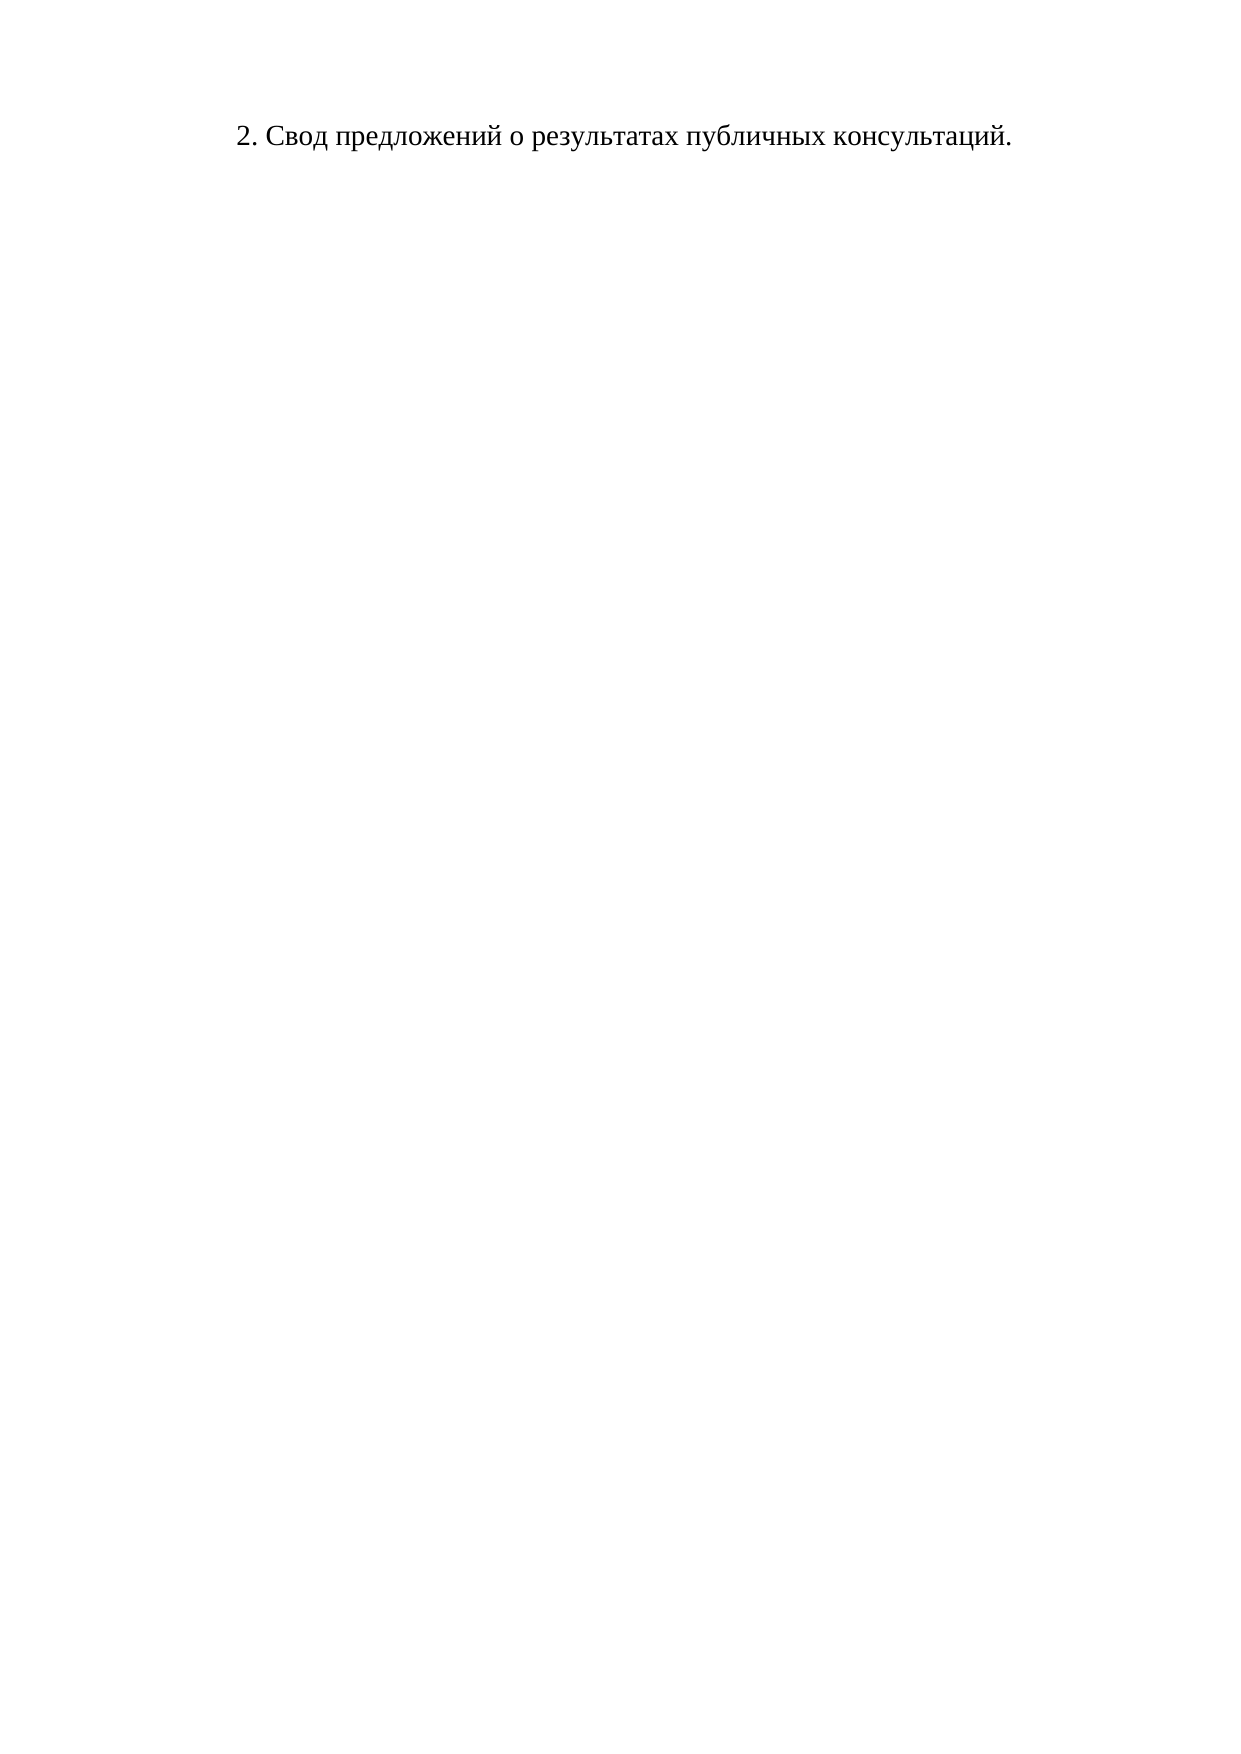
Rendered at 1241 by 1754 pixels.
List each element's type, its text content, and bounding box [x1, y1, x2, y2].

list 2. Свод предложений о результатах публичных консультаций. [177, 118, 1181, 152]
